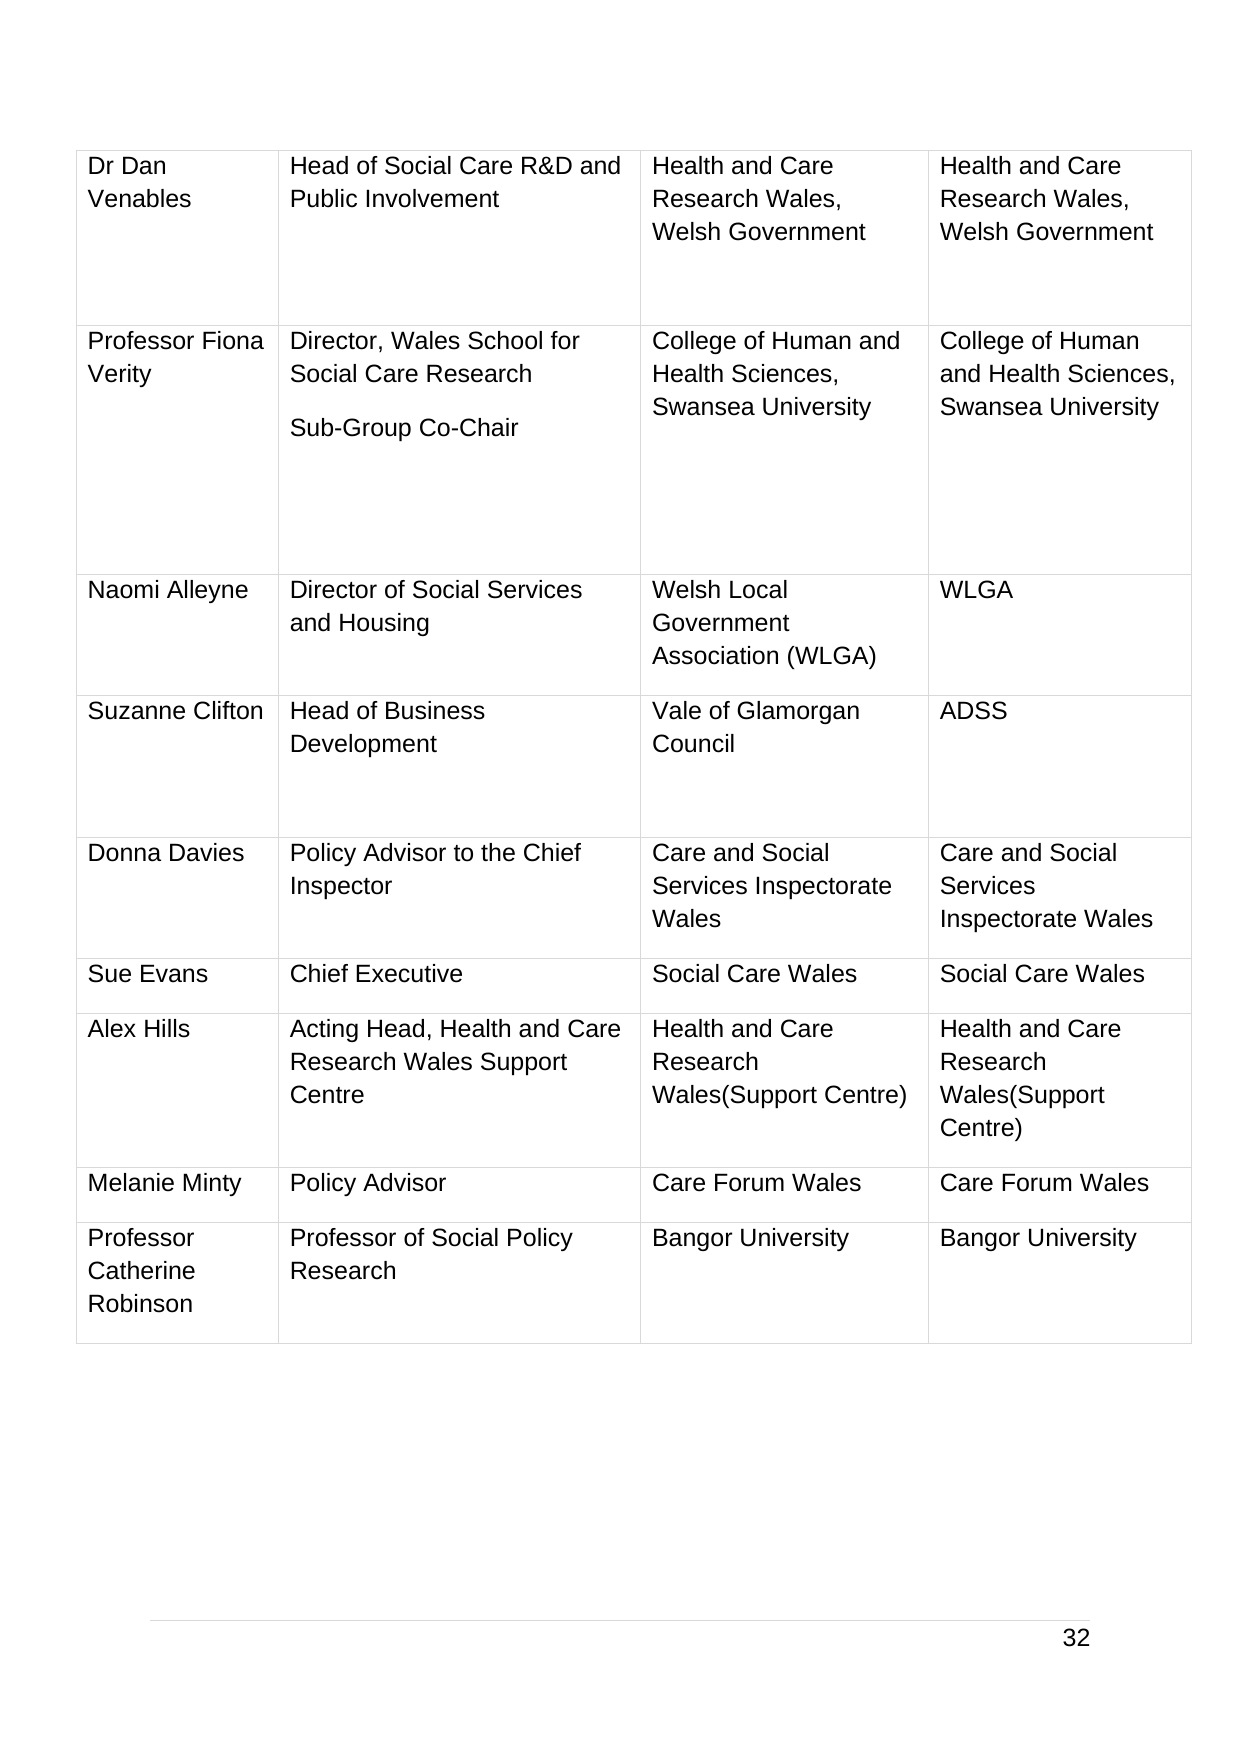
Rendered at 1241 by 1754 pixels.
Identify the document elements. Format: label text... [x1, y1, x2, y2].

table_cell Melanie Minty [77, 1168, 278, 1222]
table_cell Welsh Local Government Association (WLGA) [641, 575, 928, 695]
table_cell Sue Evans [77, 959, 278, 1013]
table_cell ADSS [929, 696, 1191, 837]
table_cell Policy Advisor to the Chief Inspector [279, 838, 640, 958]
table_cell Donna Davies [77, 838, 278, 958]
table_cell Health and Care Research Wales(Support Centre) [929, 1014, 1191, 1167]
table_cell Head of Social Care R&D and Public Involvement [279, 151, 640, 325]
table_cell Care and Social Services Inspectorate Wales [641, 838, 928, 958]
table_cell Alex Hills [77, 1014, 278, 1167]
table_cell Director of Social Services and Housing [279, 575, 640, 695]
table_cell College of Human and Health Sciences, Swansea University [929, 326, 1191, 574]
table_cell Suzanne Clifton [77, 696, 278, 837]
table_cell Health and Care Research Wales, Welsh Government [641, 151, 928, 325]
table_cell Acting Head, Health and Care Research Wales Support Centre [279, 1014, 640, 1167]
table_cell Naomi Alleyne [77, 575, 278, 695]
table_cell Chief Executive [279, 959, 640, 1013]
table_cell Care Forum Wales [929, 1168, 1191, 1222]
table_cell Care Forum Wales [641, 1168, 928, 1222]
table_cell Policy Advisor [279, 1168, 640, 1222]
table_cell Professor of Social Policy Research [279, 1223, 640, 1343]
table_cell Social Care Wales [929, 959, 1191, 1013]
table_cell Vale of Glamorgan Council [641, 696, 928, 837]
table_cell College of Human and Health Sciences, Swansea University [641, 326, 928, 574]
table_cell Bangor University [929, 1223, 1191, 1343]
table_cell Health and Care Research Wales, Welsh Government [929, 151, 1191, 325]
table_cell Bangor University [641, 1223, 928, 1343]
table_cell Director, Wales School for Social Care Research Sub-Group Co-Chair [279, 326, 640, 574]
table_cell Care and Social Services Inspectorate Wales [929, 838, 1191, 958]
table_cell Health and Care Research Wales(Support Centre) [641, 1014, 928, 1167]
table_cell Dr Dan Venables [77, 151, 278, 325]
table_cell Professor Catherine Robinson [77, 1223, 278, 1343]
table_cell WLGA [929, 575, 1191, 695]
table_cell Professor Fiona Verity [77, 326, 278, 574]
table_cell Social Care Wales [641, 959, 928, 1013]
table_cell Head of Business Development [279, 696, 640, 837]
